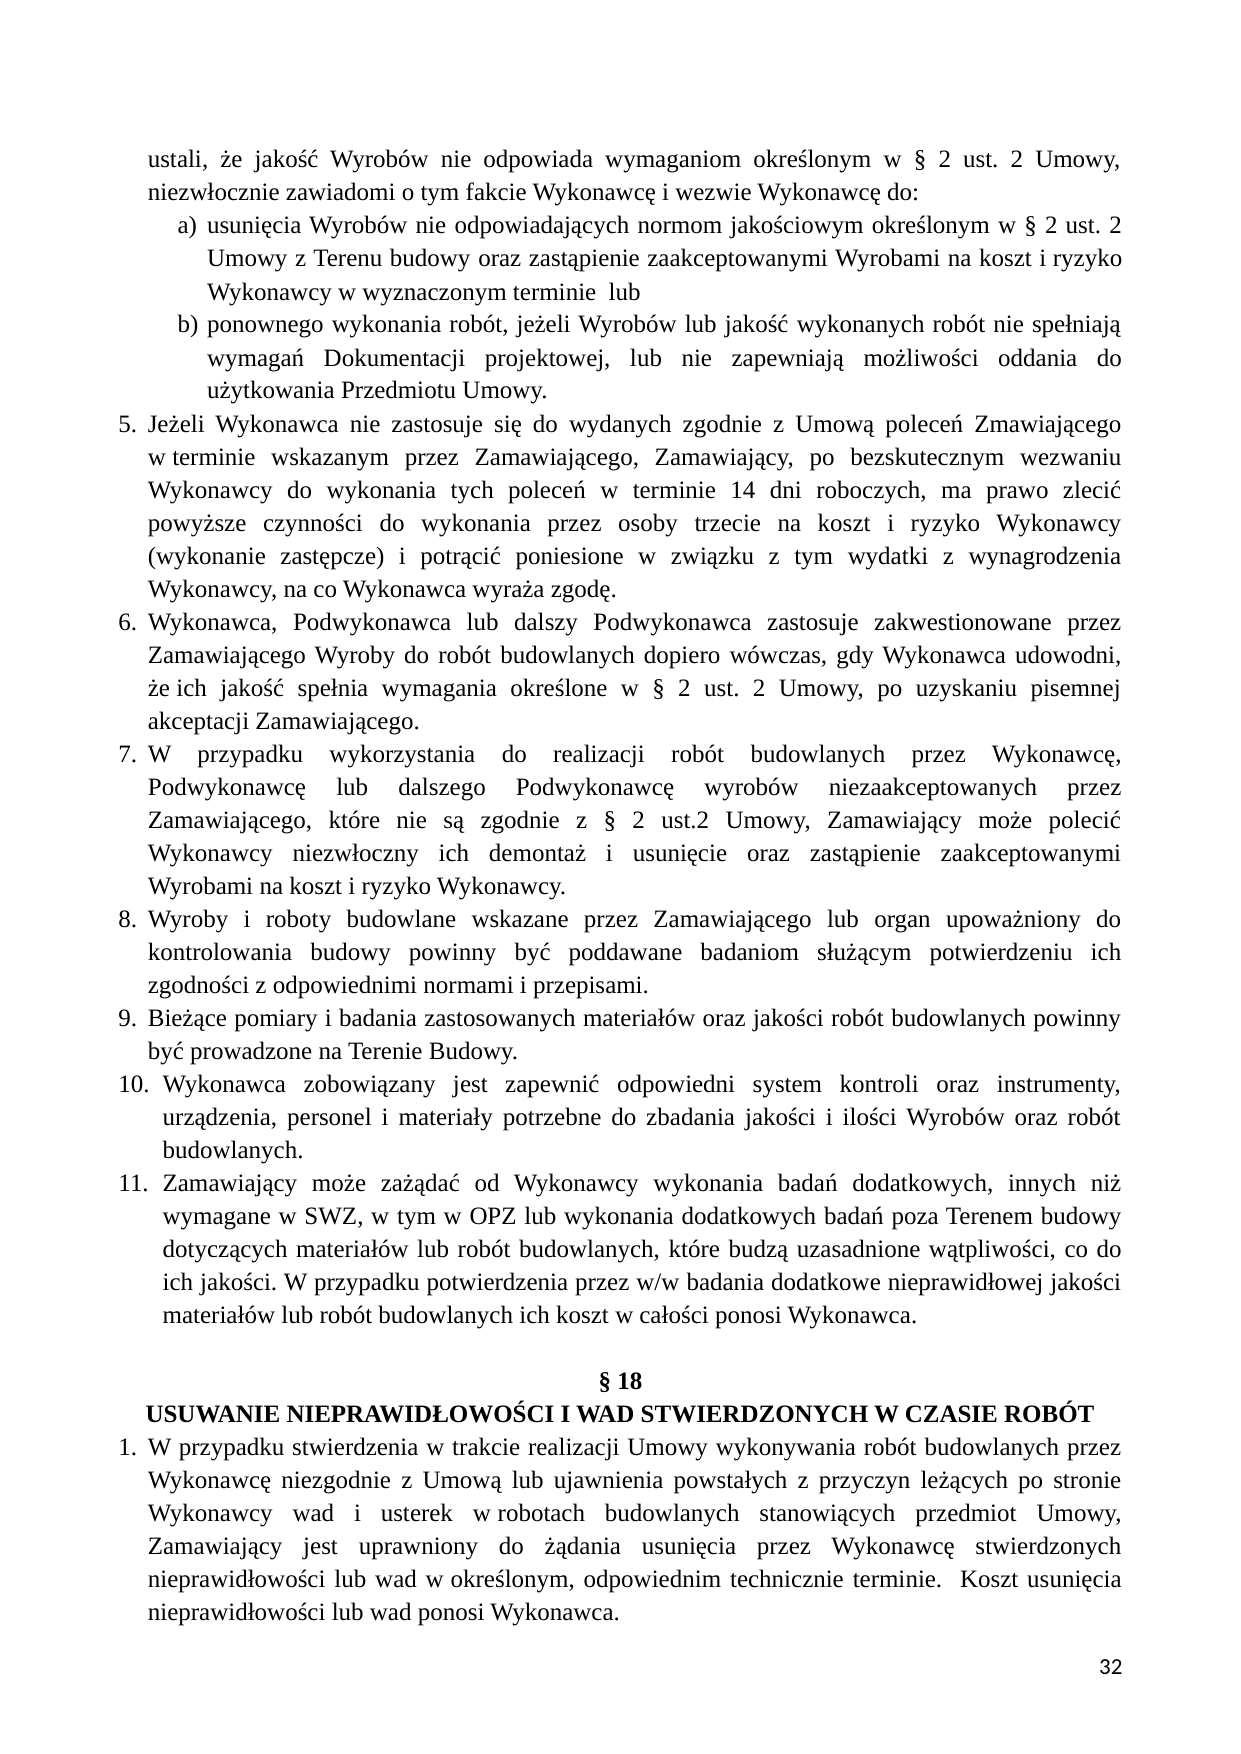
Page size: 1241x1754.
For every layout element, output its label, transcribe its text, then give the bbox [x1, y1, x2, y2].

list Wykonawca, Podwykonawca lub dalszy Podwykonawca zastosuje zakwestionowane przez Zamawiającego Wyroby do robót budowlanych dopiero wówczas, gdy Wykonawca udowodni, że ich jakość spełnia wymagania określone w § 2 ust. 2 Umowy, po uzyskaniu pisemnej akceptacji Zamawiającego. [118, 607, 1122, 734]
list Wykonawca zobowiązany jest zapewnić odpowiedni system kontroli oraz instrumenty, urządzenia, personel i materiały potrzebne do zbadania jakości i ilości Wyrobów oraz robót budowlanych. [118, 1069, 1122, 1164]
list Bieżące pomiary i badania zastosowanych materiałów oraz jakości robót budowlanych powinny być prowadzone na Terenie Budowy. [118, 1003, 1122, 1065]
list W przypadku wykorzystania do realizacji robót budowlanych przez Wykonawcę, Podwykonawcę lub dalszego Podwykonawcę wyrobów niezaakceptowanych przez Zamawiającego, które nie są zgodnie z § 2 ust.2 Umowy, Zamawiający może polecić Wykonawcy niezwłoczny ich demontaż i usunięcie oraz zastąpienie zaakceptowanymi Wyrobami na koszt i ryzyko Wykonawcy. [118, 739, 1122, 900]
list Zamawiający może zażądać od Wykonawcy wykonania badań dodatkowych, innych niż wymagane w SWZ, w tym w OPZ lub wykonania dodatkowych badań poza Terenem budowy dotyczących materiałów lub robót budowlanych, które budzą uzasadnione wątpliwości, co do ich jakości. W przypadku potwierdzenia przez w/w badania dodatkowe nieprawidłowej jakości materiałów lub robót budowlanych ich koszt w całości ponosi Wykonawca. [118, 1168, 1122, 1329]
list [118, 144, 1122, 206]
list W przypadku stwierdzenia w trakcie realizacji Umowy wykonywania robót budowlanych przez Wykonawcę niezgodnie z Umową lub ujawnienia powstałych z przyczyn leżących po stronie Wykonawcy wad i usterek w robotach budowlanych stanowiących przedmiot Umowy, Zamawiający jest uprawniony do żądania usunięcia przez Wykonawcę stwierdzonych nieprawidłowości lub wad w określonym, odpowiednim technicznie terminie. Koszt usunięcia nieprawidłowości lub wad ponosi Wykonawca. [118, 1432, 1122, 1626]
text USUWANIE NIEPRAWIDŁOWOŚCI I WAD STWIERDZONYCH W CZASIE ROBÓT [118, 1399, 1122, 1428]
text § 18 [118, 1366, 1122, 1395]
list usunięcia Wyrobów nie odpowiadających normom jakościowym określonym w § 2 ust. 2 Umowy z Terenu budowy oraz zastąpienie zaakceptowanymi Wyrobami na koszt i ryzyko Wykonawcy w wyznaczonym terminie lub [177, 211, 1122, 305]
list Wyroby i roboty budowlane wskazane przez Zamawiającego lub organ upoważniony do kontrolowania budowy powinny być poddawane badaniom służącym potwierdzeniu ich zgodności z odpowiednimi normami i przepisami. [118, 904, 1122, 999]
list ponownego wykonania robót, jeżeli Wyrobów lub jakość wykonanych robót nie spełniają wymagań Dokumentacji projektowej, lub nie zapewniają możliwości oddania do użytkowania Przedmiotu Umowy. [177, 309, 1122, 404]
list Jeżeli Wykonawca nie zastosuje się do wydanych zgodnie z Umową poleceń Zmawiającego w terminie wskazanym przez Zamawiającego, Zamawiający, po bezskutecznym wezwaniu Wykonawcy do wykonania tych poleceń w terminie 14 dni roboczych, ma prawo zlecić powyższe czynności do wykonania przez osoby trzecie na koszt i ryzyko Wykonawcy (wykonanie zastępcze) i potrącić poniesione w związku z tym wydatki z wynagrodzenia Wykonawcy, na co Wykonawca wyraża zgodę. [118, 409, 1122, 602]
